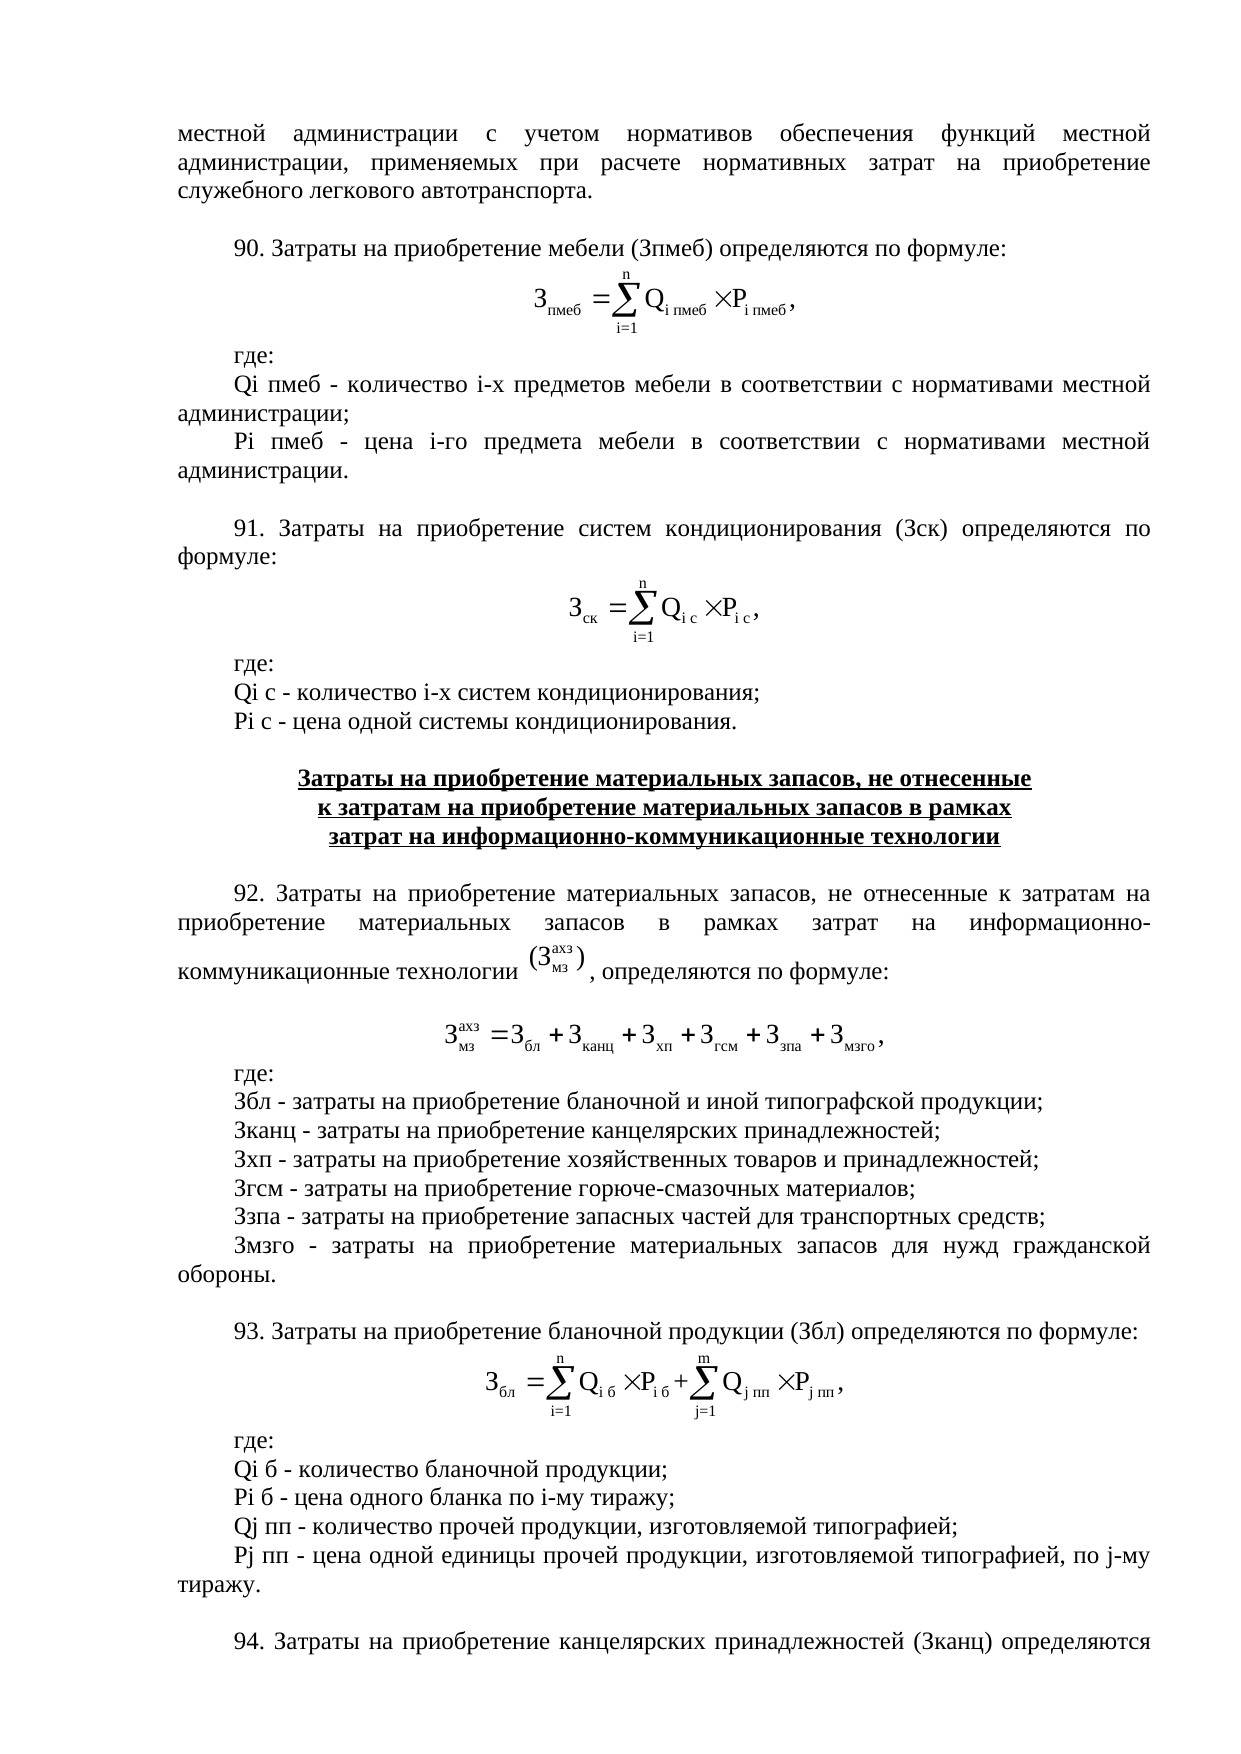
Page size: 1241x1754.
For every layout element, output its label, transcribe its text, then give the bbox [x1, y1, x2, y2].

text где: [177, 340, 1152, 369]
text Затраты на приобретение материальных запасов, не отнесенные [177, 763, 1152, 792]
text где: [177, 648, 1152, 677]
text Qj пп - количество прочей продукции, изготовляемой типографией; [177, 1511, 1152, 1540]
text Змзго - затраты на приобретение материальных запасов для нужд гражданской обороны. [177, 1230, 1152, 1288]
text Qi пмеб - количество i-х предметов мебели в соответствии с нормативами местной администрации; [177, 369, 1152, 426]
text Pi с - цена одной системы кондиционирования. [177, 706, 1152, 734]
text 93. Затраты на приобретение бланочной продукции (Збл) определяются по формуле: [177, 1316, 1152, 1345]
text Pi б - цена одного бланка по i-му тиражу; [177, 1482, 1152, 1511]
text 90. Затраты на приобретение мебели (Зпмеб) определяются по формуле: [177, 233, 1152, 262]
text где: [177, 1058, 1152, 1086]
text Зхп - затраты на приобретение хозяйственных товаров и принадлежностей; [177, 1144, 1152, 1173]
text Pi пмеб - цена i-го предмета мебели в соответствии с нормативами местной администрации. [177, 426, 1152, 484]
text Збл - затраты на приобретение бланочной и иной типографской продукции; [177, 1086, 1152, 1115]
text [177, 118, 1152, 204]
text Qi б - количество бланочной продукции; [177, 1454, 1152, 1482]
text Qi с - количество i-х систем кондиционирования; [177, 677, 1152, 706]
text Pj пп - цена одной единицы прочей продукции, изготовляемой типографией, по j-му тиражу. [177, 1540, 1152, 1597]
text 92. Затраты на приобретение материальных запасов, не отнесенные к затратам на приобретение материальных запасов в рамках затрат на информационно-коммуникационные технологии , определяются по формуле: [177, 878, 1152, 985]
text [177, 1626, 1152, 1655]
text Згсм - затраты на приобретение горюче-смазочных материалов; [177, 1173, 1152, 1201]
text где: [177, 1425, 1152, 1454]
text Ззпа - затраты на приобретение запасных частей для транспортных средств; [177, 1201, 1152, 1230]
text к затратам на приобретение материальных запасов в рамках [177, 792, 1152, 821]
text затрат на информационно-коммуникационные технологии [177, 821, 1152, 849]
text Зканц - затраты на приобретение канцелярских принадлежностей; [177, 1115, 1152, 1144]
text 91. Затраты на приобретение систем кондиционирования (Зск) определяются по формуле: [177, 513, 1152, 570]
